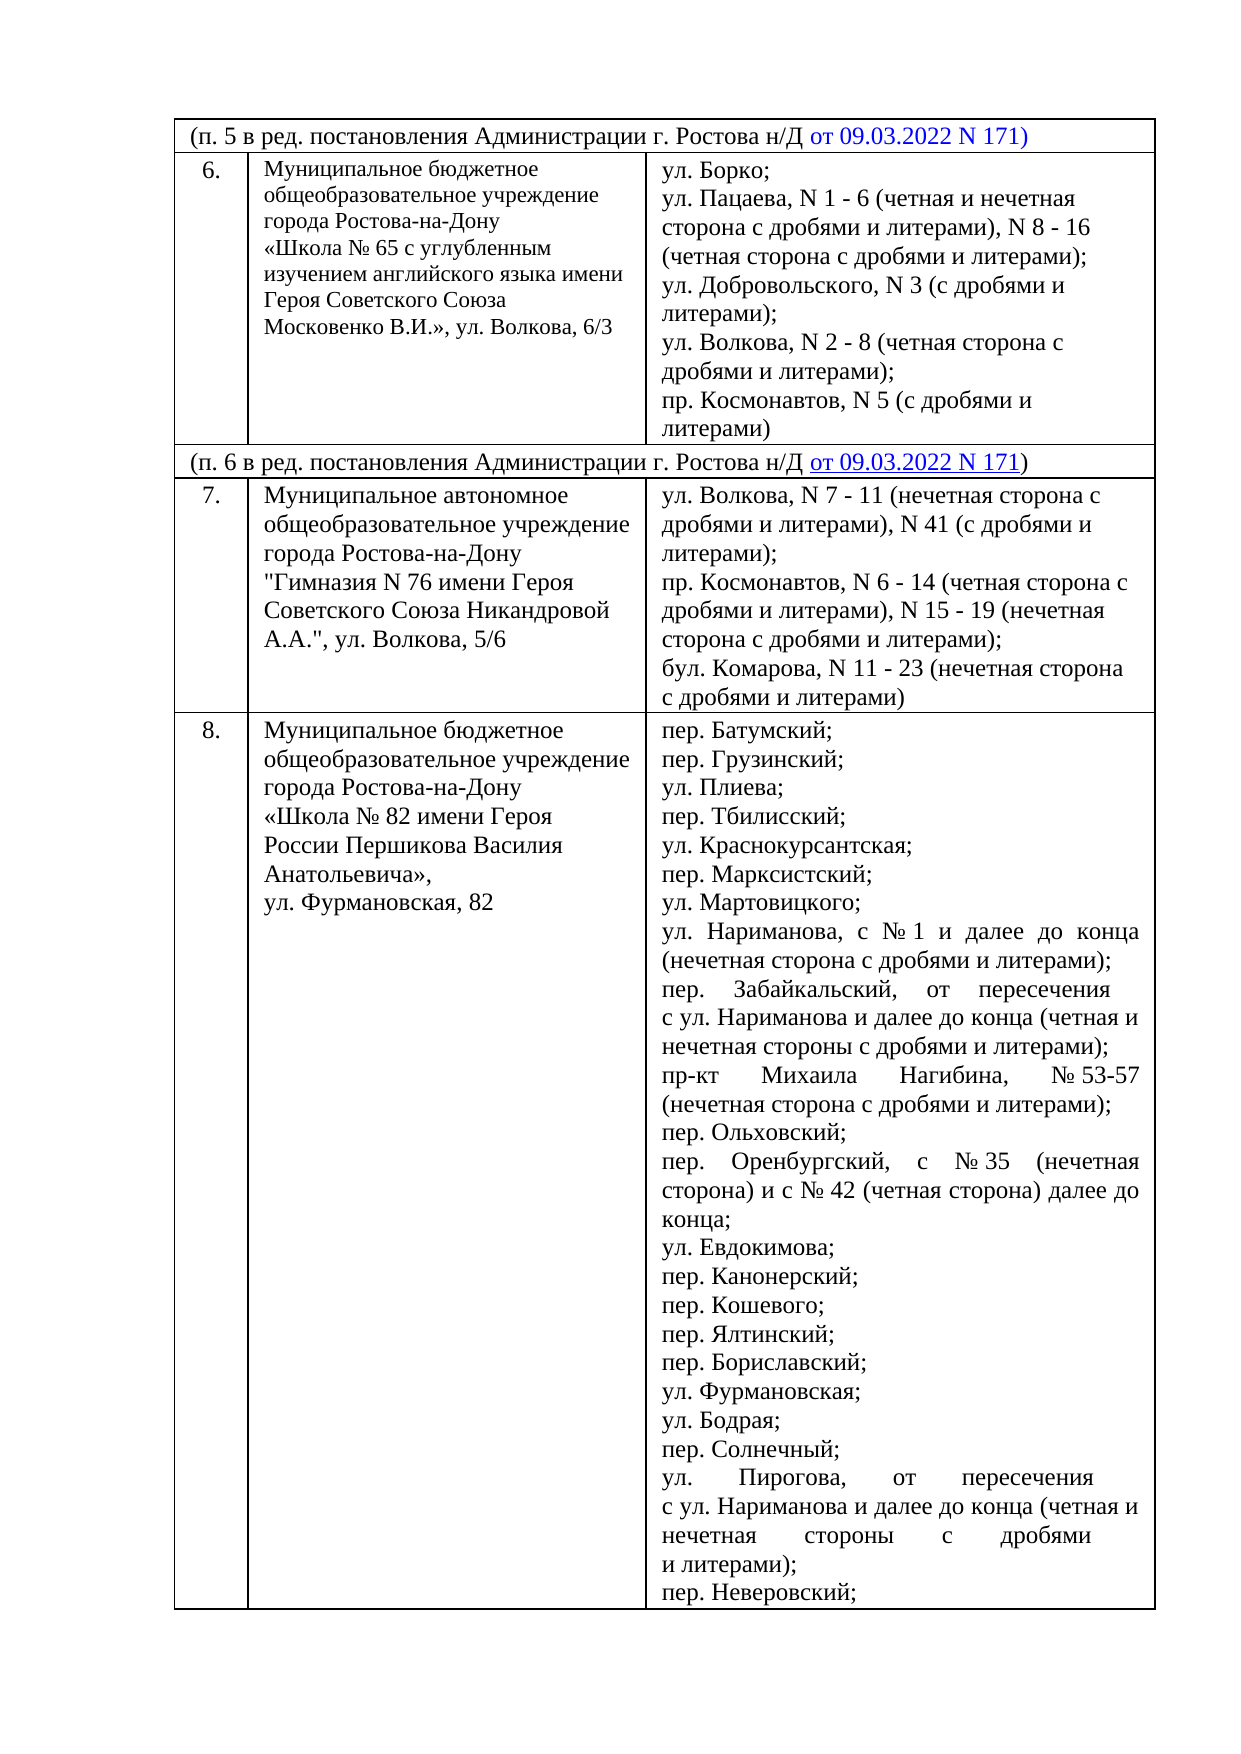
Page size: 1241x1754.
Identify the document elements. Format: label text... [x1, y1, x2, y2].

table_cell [249, 713, 645, 1608]
table_cell ул. Борко; ул. Пацаева, N 1 - 6 (четная и нечетная сторона с дробями и литерами), N 8 - 16 (четная сторона с дробями и литерами); ул. Добровольского, N 3 (с дробями и литерами); ул. Волкова, N 2 - 8 (четная сторона с дробями и литерами); пр. Космонавтов, N 5 (с дробями и литерами) [647, 153, 1154, 444]
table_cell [647, 713, 1154, 1608]
table_cell 6. [175, 153, 247, 444]
table_cell 7. [175, 479, 247, 712]
table_cell 8. [175, 713, 247, 1608]
table_cell ул. Волкова, N 7 - 11 (нечетная сторона с дробями и литерами), N 41 (с дробями и литерами); пр. Космонавтов, N 6 - 14 (четная сторона с дробями и литерами), N 15 - 19 (нечетная сторона с дробями и литерами); бул. Комарова, N 11 - 23 (нечетная сторона с дробями и литерами) [647, 479, 1154, 712]
table_cell (п. 5 в ред. постановления Администрации г. Ростова н/Д от 09.03.2022 N 171) [175, 120, 1154, 152]
table_cell (п. 6 в ред. постановления Администрации г. Ростова н/Д от 09.03.2022 N 171) [175, 445, 1154, 477]
table_cell Муниципальное бюджетное общеобразовательное учреждение города Ростова-на-Дону «Школа № 65 с углубленным изучением английского языка имени Героя Советского Союза Московенко В.И.», ул. Волкова, 6/3 [249, 153, 645, 444]
table_cell Муниципальное автономное общеобразовательное учреждение города Ростова-на-Дону "Гимназия N 76 имени Героя Советского Союза Никандровой А.А.", ул. Волкова, 5/6 [249, 479, 645, 712]
